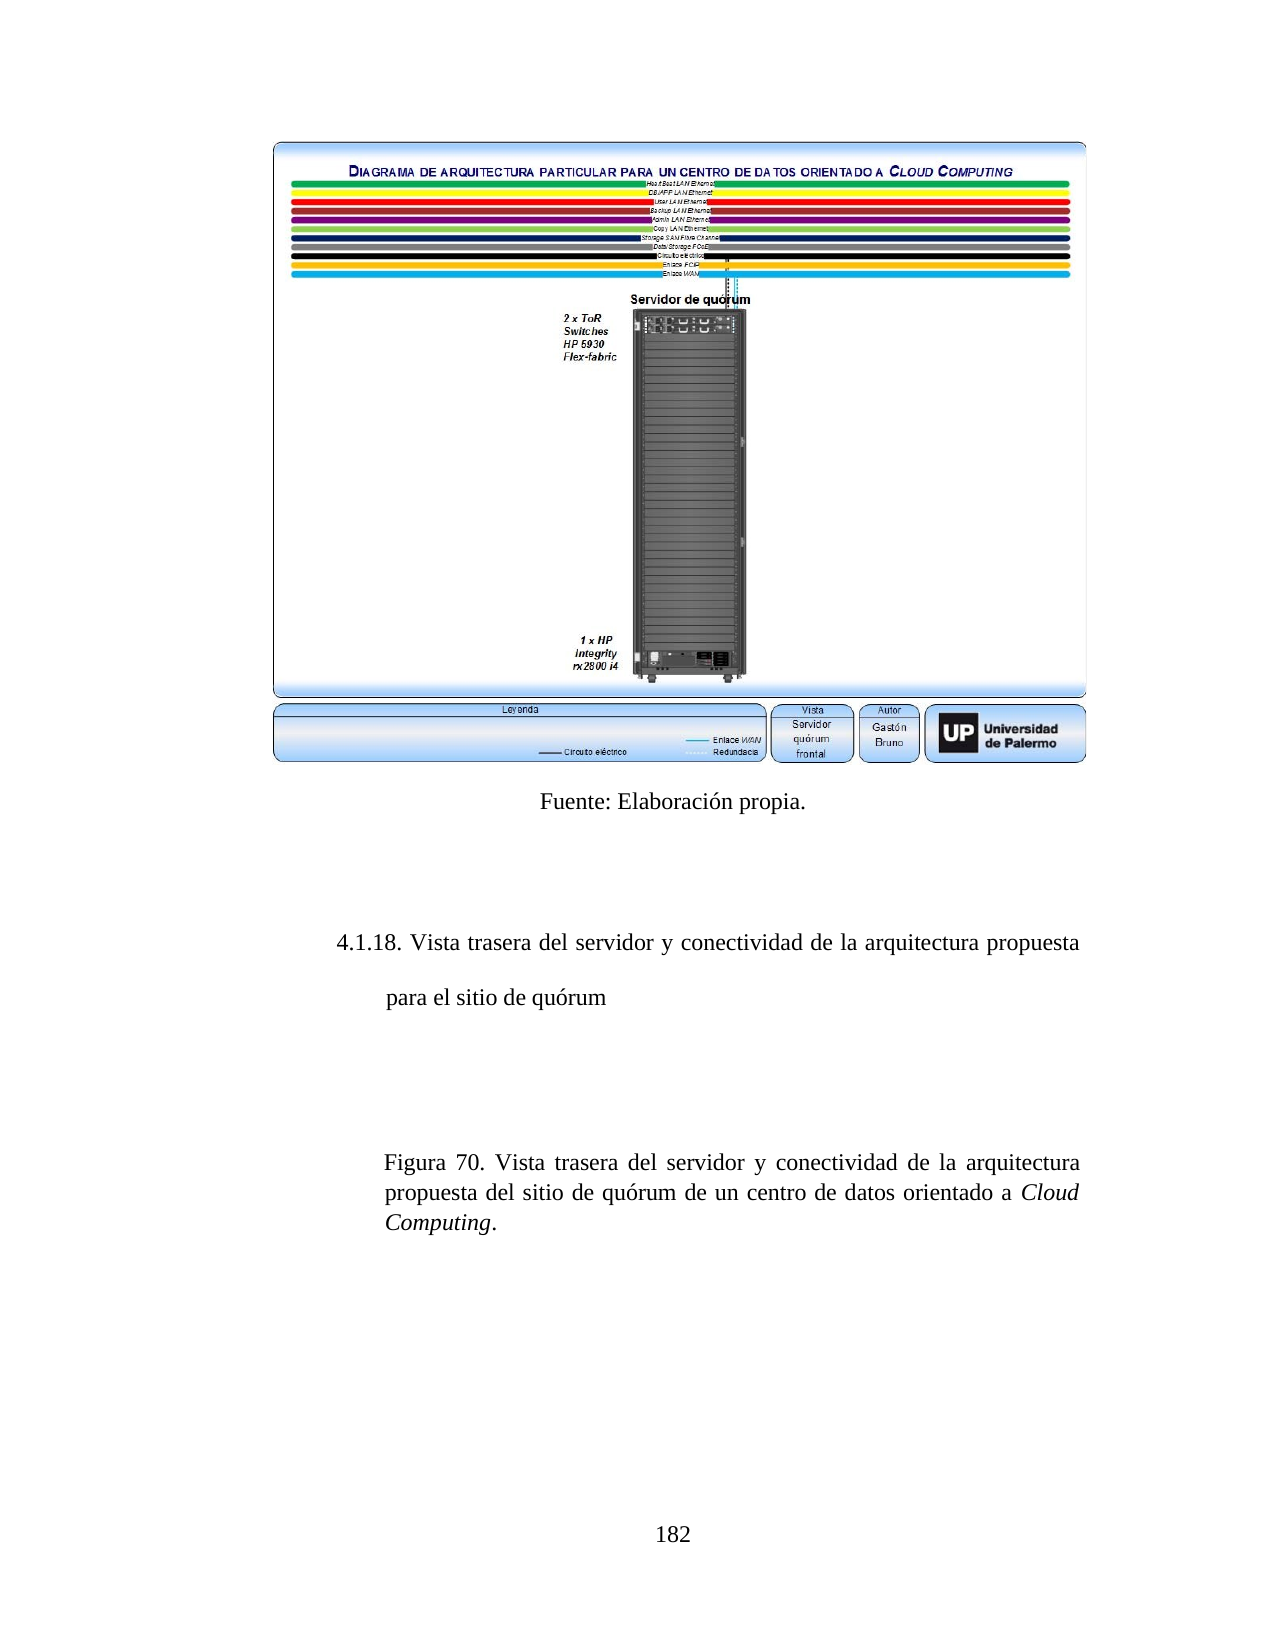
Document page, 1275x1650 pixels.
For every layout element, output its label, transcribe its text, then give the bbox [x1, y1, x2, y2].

text 4.1.18. Vista trasera del servidor y conectividad de la arquitectura propuesta para el sitio de quórum [336, 928, 1081, 1011]
picture [272, 141, 1087, 765]
text Fuente: Elaboración propia. [266, 787, 1080, 814]
text Figura 70. Vista trasera del servidor y conectividad de la arquitectura propuesta del sitio de quórum de un centro de datos orientado a Cloud Computing. [383, 1148, 1081, 1236]
